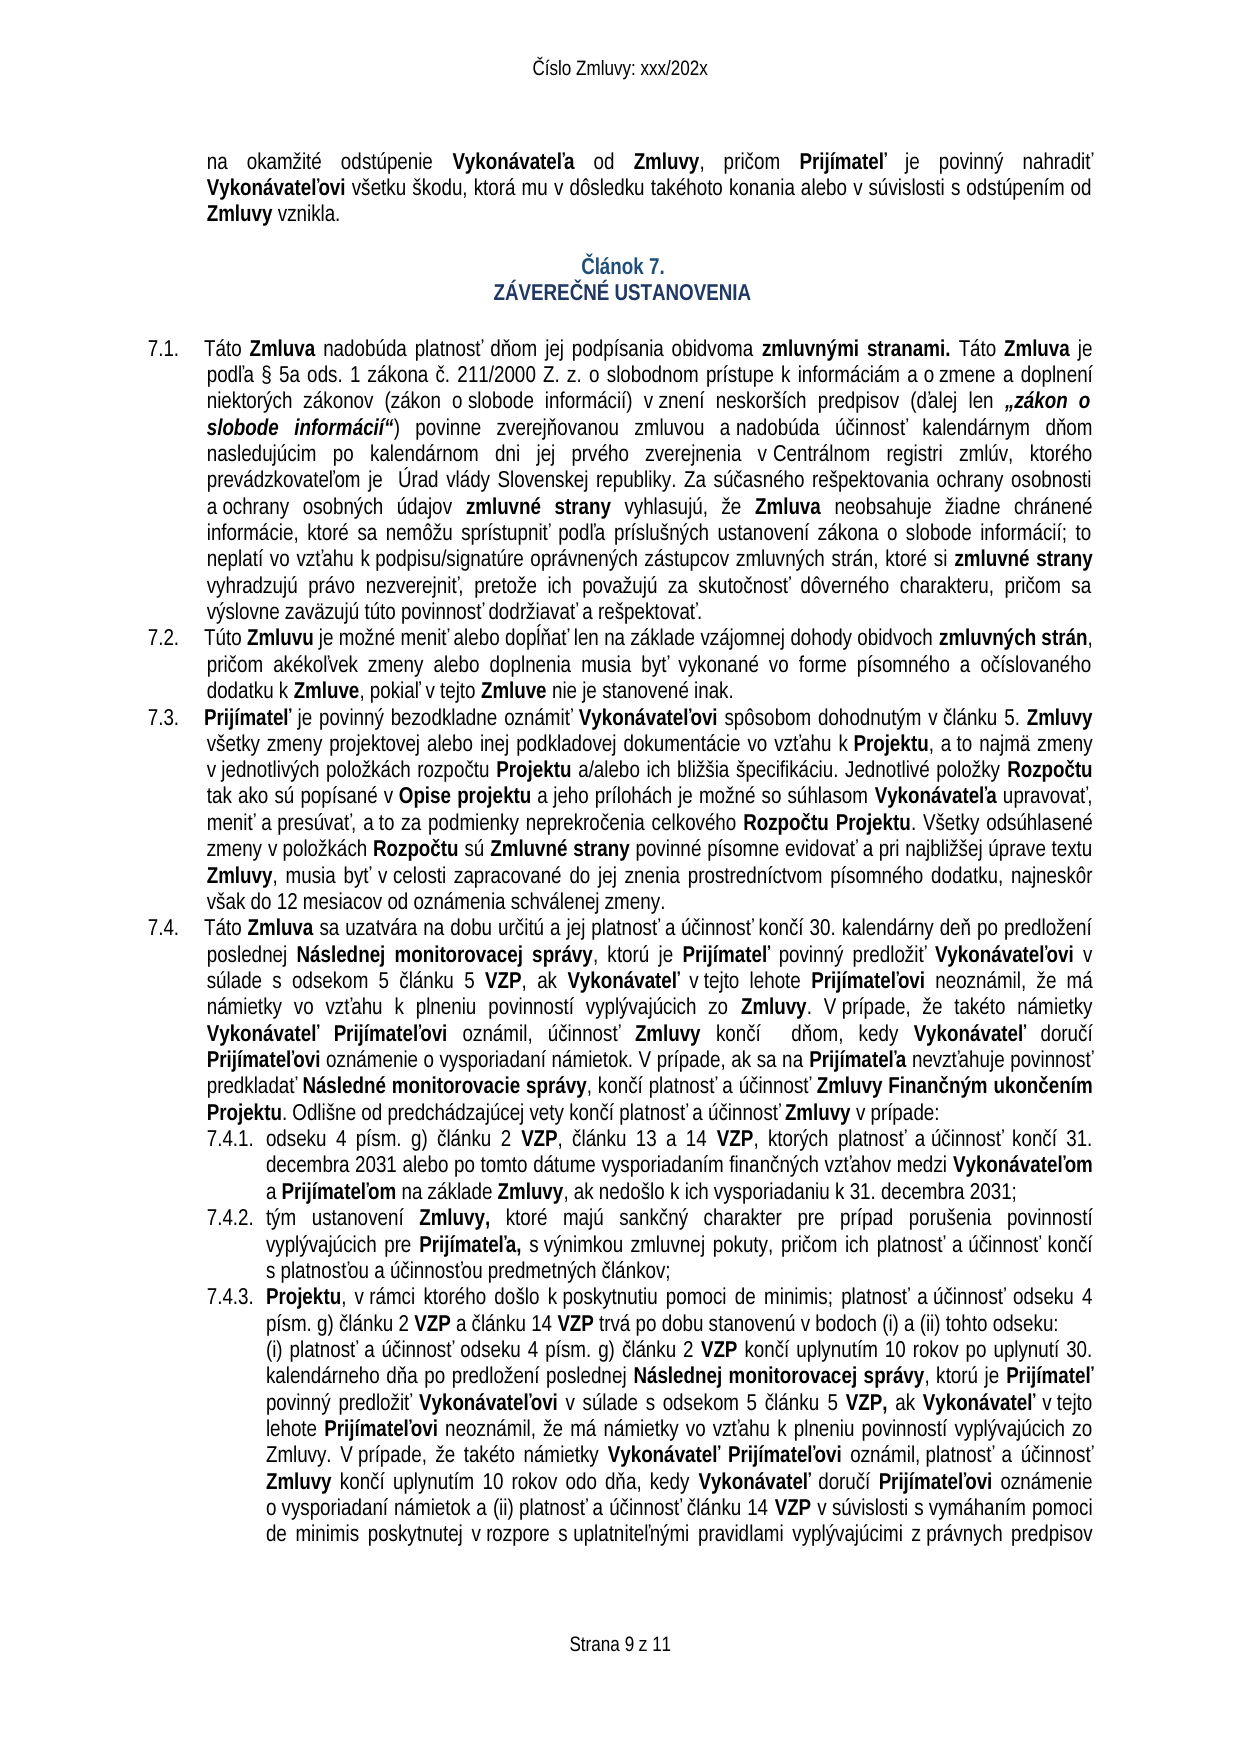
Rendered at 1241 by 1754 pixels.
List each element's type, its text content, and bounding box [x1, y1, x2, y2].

list Táto Zmluva nadobúda platnosť dňom jej podpísania obidvoma zmluvnými stranami. Táto Zmluva je podľa § 5a ods. 1 zákona č. 211/2000 Z. z. o slobodnom prístupe k informáciám a o zmene a doplnení niektorých zákonov (zákon o slobode informácií) v znení neskorších predpisov (ďalej len „zákon o slobode informácií“) povinne zverejňovanou zmluvou a nadobúda účinnosť kalendárnym dňom nasledujúcim po kalendárnom dni jej prvého zverejnenia v Centrálnom registri zmlúv, ktorého prevádzkovateľom je Úrad vlády Slovenskej republiky. Za súčasného rešpektovania ochrany osobnosti a ochrany osobných údajov zmluvné strany vyhlasujú, že Zmluva neobsahuje žiadne chránené informácie, ktoré sa nemôžu sprístupniť podľa príslušných ustanovení zákona o slobode informácií; to neplatí vo vzťahu k podpisu/signatúre oprávnených zástupcov zmluvných strán, ktoré si zmluvné strany vyhradzujú právo nezverejniť, pretože ich považujú za skutočnosť dôverného charakteru, pričom sa výslovne zaväzujú túto povinnosť dodržiavať a rešpektovať. [148, 334, 1093, 624]
list Prijímateľ je povinný bezodkladne oznámiť Vykonávateľovi spôsobom dohodnutým v článku 5. Zmluvy všetky zmeny projektovej alebo inej podkladovej dokumentácie vo vzťahu k Projektu, a to najmä zmeny v jednotlivých položkách rozpočtu Projektu a/alebo ich bližšia špecifikáciu. Jednotlivé položky Rozpočtu tak ako sú popísané v Opise projektu a jeho prílohách je možné so súhlasom Vykonávateľa upravovať, meniť a presúvať, a to za podmienky neprekročenia celkového Rozpočtu Projektu. Všetky odsúhlasené zmeny v položkách Rozpočtu sú Zmluvné strany povinné písomne evidovať a pri najbližšej úprave textu Zmluvy, musia byť v celosti zapracované do jej znenia prostredníctvom písomného dodatku, najneskôr však do 12 mesiacov od oznámenia schválenej zmeny. [148, 703, 1093, 914]
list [148, 148, 1093, 227]
list tým ustanovení Zmluvy, ktoré majú sankčný charakter pre prípad porušenia povinností vyplývajúcich pre Prijímateľa, s výnimkou zmluvnej pokuty, pričom ich platnosť a účinnosť končí s platnosťou a účinnosťou predmetných článkov; [207, 1204, 1093, 1283]
list Projektu, v rámci ktorého došlo k poskytnutiu pomoci de minimis; platnosť a účinnosť odseku 4 písm. g) článku 2 VZP a článku 14 VZP trvá po dobu stanovenú v bodoch (i) a (ii) tohto odseku: [207, 1283, 1093, 1336]
text Záverečné ustanovenia [148, 279, 1093, 306]
list Túto Zmluvu je možné meniť alebo dopĺňať len na základe vzájomnej dohody obidvoch zmluvných strán, pričom akékoľvek zmeny alebo doplnenia musia byť vykonané vo forme písomného a očíslovaného dodatku k Zmluve, pokiaľ v tejto Zmluve nie je stanovené inak. [148, 624, 1093, 703]
text Článok 7. [148, 253, 1093, 279]
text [207, 1336, 1093, 1547]
list Táto Zmluva sa uzatvára na dobu určitú a jej platnosť a účinnosť končí 30. kalendárny deň po predložení poslednej Následnej monitorovacej správy, ktorú je Prijímateľ povinný predložiť Vykonávateľovi v súlade s odsekom 5 článku 5 VZP, ak Vykonávateľ v tejto lehote Prijímateľovi neoznámil, že má námietky vo vzťahu k plneniu povinností vyplývajúcich zo Zmluvy. V prípade, že takéto námietky Vykonávateľ Prijímateľovi oznámil, účinnosť Zmluvy končí dňom, kedy Vykonávateľ doručí Prijímateľovi oznámenie o vysporiadaní námietok. V prípade, ak sa na Prijímateľa nevzťahuje povinnosť predkladať Následné monitorovacie správy, končí platnosť a účinnosť Zmluvy Finančným ukončením Projektu. Odlišne od predchádzajúcej vety končí platnosť a účinnosť Zmluvy v prípade: [148, 914, 1093, 1125]
list odseku 4 písm. g) článku 2 VZP, článku 13 a 14 VZP, ktorých platnosť a účinnosť končí 31. decembra 2031 alebo po tomto dátume vysporiadaním finančných vzťahov medzi Vykonávateľom a Prijímateľom na základe Zmluvy, ak nedošlo k ich vysporiadaniu k 31. decembra 2031; [207, 1125, 1093, 1204]
